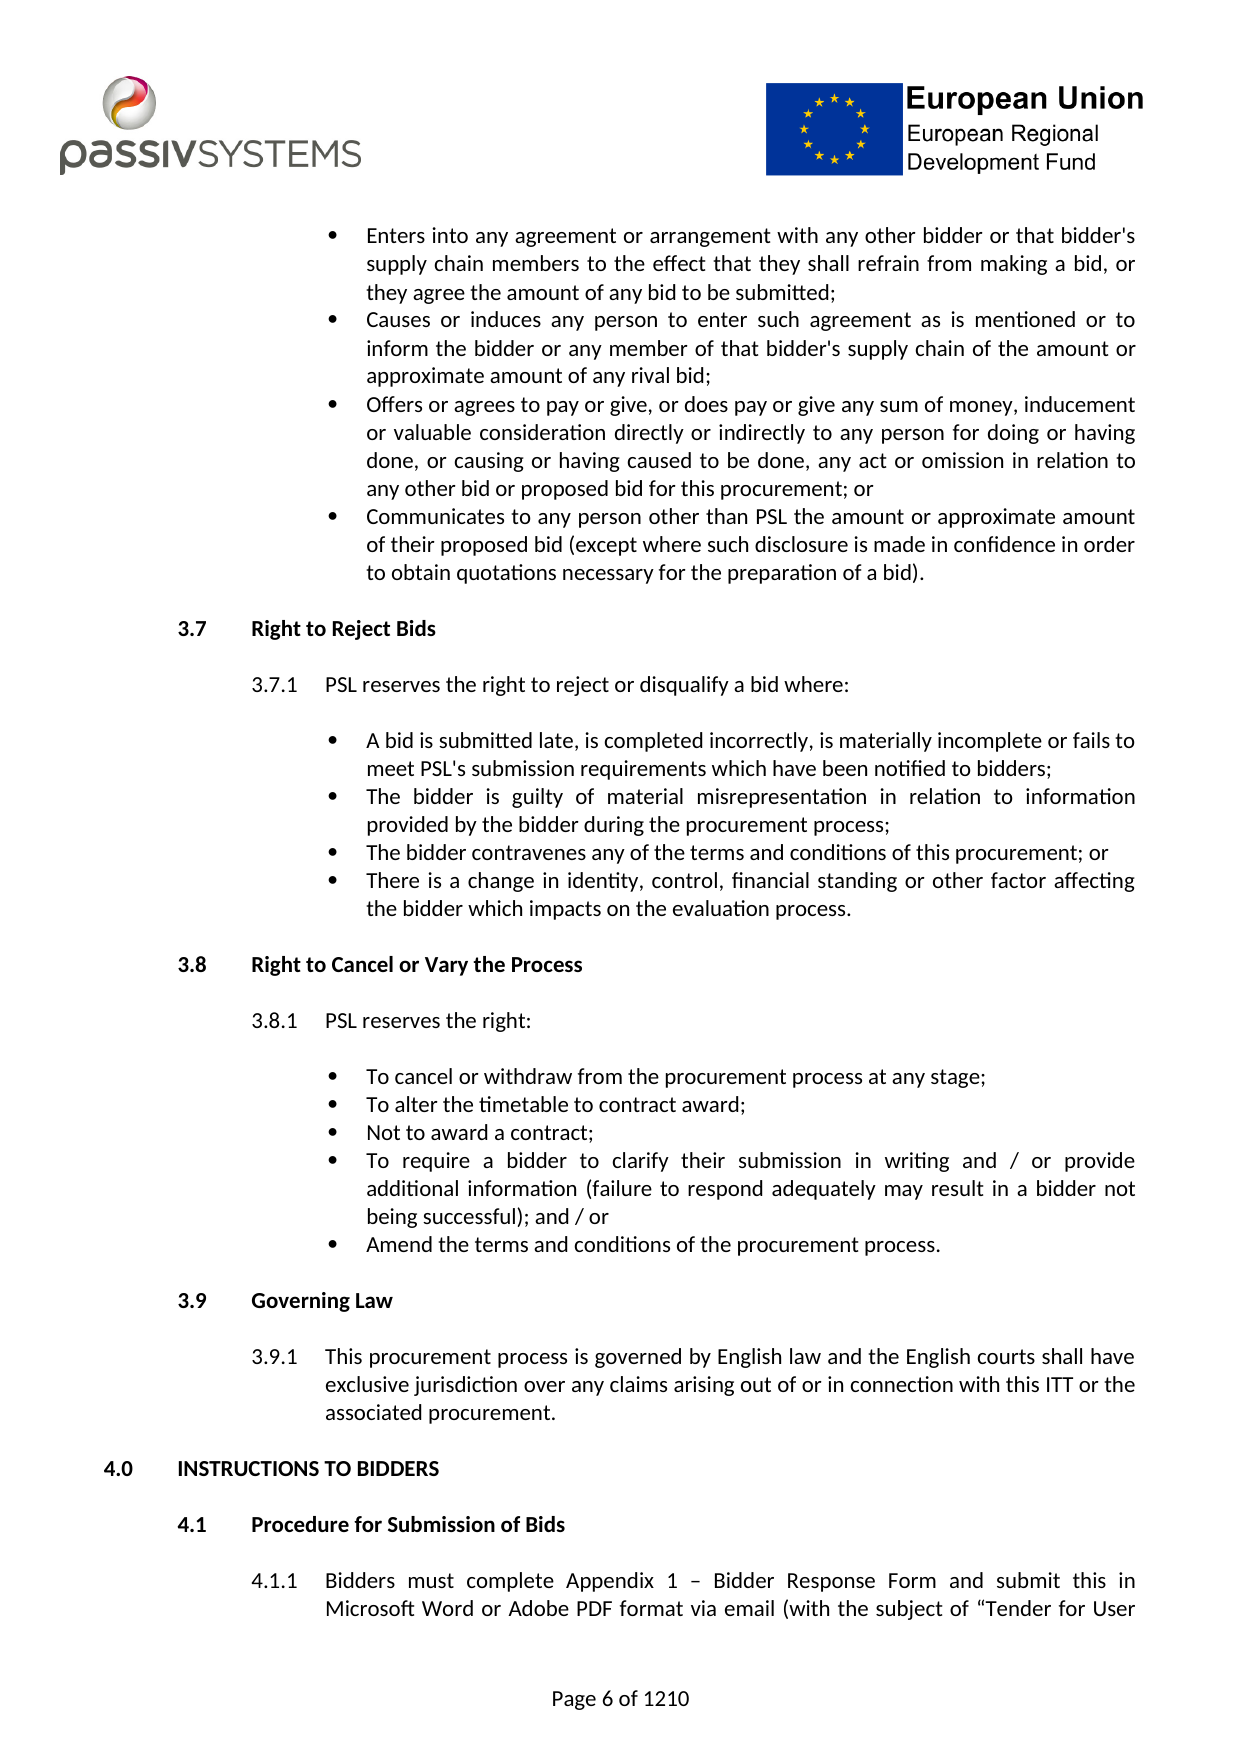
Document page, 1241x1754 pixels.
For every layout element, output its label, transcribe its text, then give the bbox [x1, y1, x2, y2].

subtitle PSL reserves the right to reject or disqualify a bid where: [251, 670, 1137, 698]
list The bidder contravenes any of the terms and conditions of this procurement; or [328, 838, 1137, 866]
list Causes or induces any person to enter such agreement as is mentioned or to inform the bidder or any member of that bidder's supply chain of the amount or approximate amount of any rival bid; [328, 306, 1137, 390]
subtitle Right to Cancel or Vary the Process [177, 950, 1137, 978]
subtitle PSL reserves the right: [251, 1006, 1137, 1034]
list To cancel or withdraw from the procurement process at any stage; [328, 1062, 1137, 1090]
list Communicates to any person other than PSL the amount or approximate amount of their proposed bid (except where such disclosure is made in confidence in order to obtain quotations necessary for the preparation of a bid). [328, 502, 1137, 586]
picture [765, 82, 1180, 176]
list Amend the terms and conditions of the procurement process. [328, 1230, 1137, 1258]
subtitle INSTRUCTIONS TO BIDDERS [103, 1454, 1137, 1482]
subtitle This procurement process is governed by English law and the English courts shall have exclusive jurisdiction over any claims arising out of or in connection with this ITT or the associated procurement. [251, 1342, 1137, 1426]
subtitle Governing Law [177, 1286, 1137, 1314]
list To require a bidder to clarify their submission in writing and / or provide additional information (failure to respond adequately may result in a bidder not being successful); and / or [328, 1146, 1137, 1230]
list Offers or agrees to pay or give, or does pay or give any sum of money, inducement or valuable consideration directly or indirectly to any person for doing or having done, or causing or having caused to be done, any act or omission in relation to any other bid or proposed bid for this procurement; or [328, 390, 1137, 502]
subtitle Right to Reject Bids [177, 614, 1137, 642]
subtitle Procedure for Submission of Bids [177, 1511, 1137, 1538]
list Not to award a contract; [328, 1118, 1137, 1146]
list There is a change in identity, control, financial standing or other factor affecting the bidder which impacts on the evaluation process. [328, 866, 1137, 922]
list The bidder is guilty of material misrepresentation in relation to information provided by the bidder during the procurement process; [328, 782, 1137, 838]
list Enters into any agreement or arrangement with any other bidder or that bidder's supply chain members to the effect that they shall refrain from making a bid, or they agree the amount of any bid to be submitted; [328, 222, 1137, 306]
picture [60, 76, 361, 175]
list To alter the timetable to contract award; [328, 1090, 1137, 1118]
list A bid is submitted late, is completed incorrectly, is materially incomplete or fails to meet PSL's submission requirements which have been notified to bidders; [328, 726, 1137, 782]
